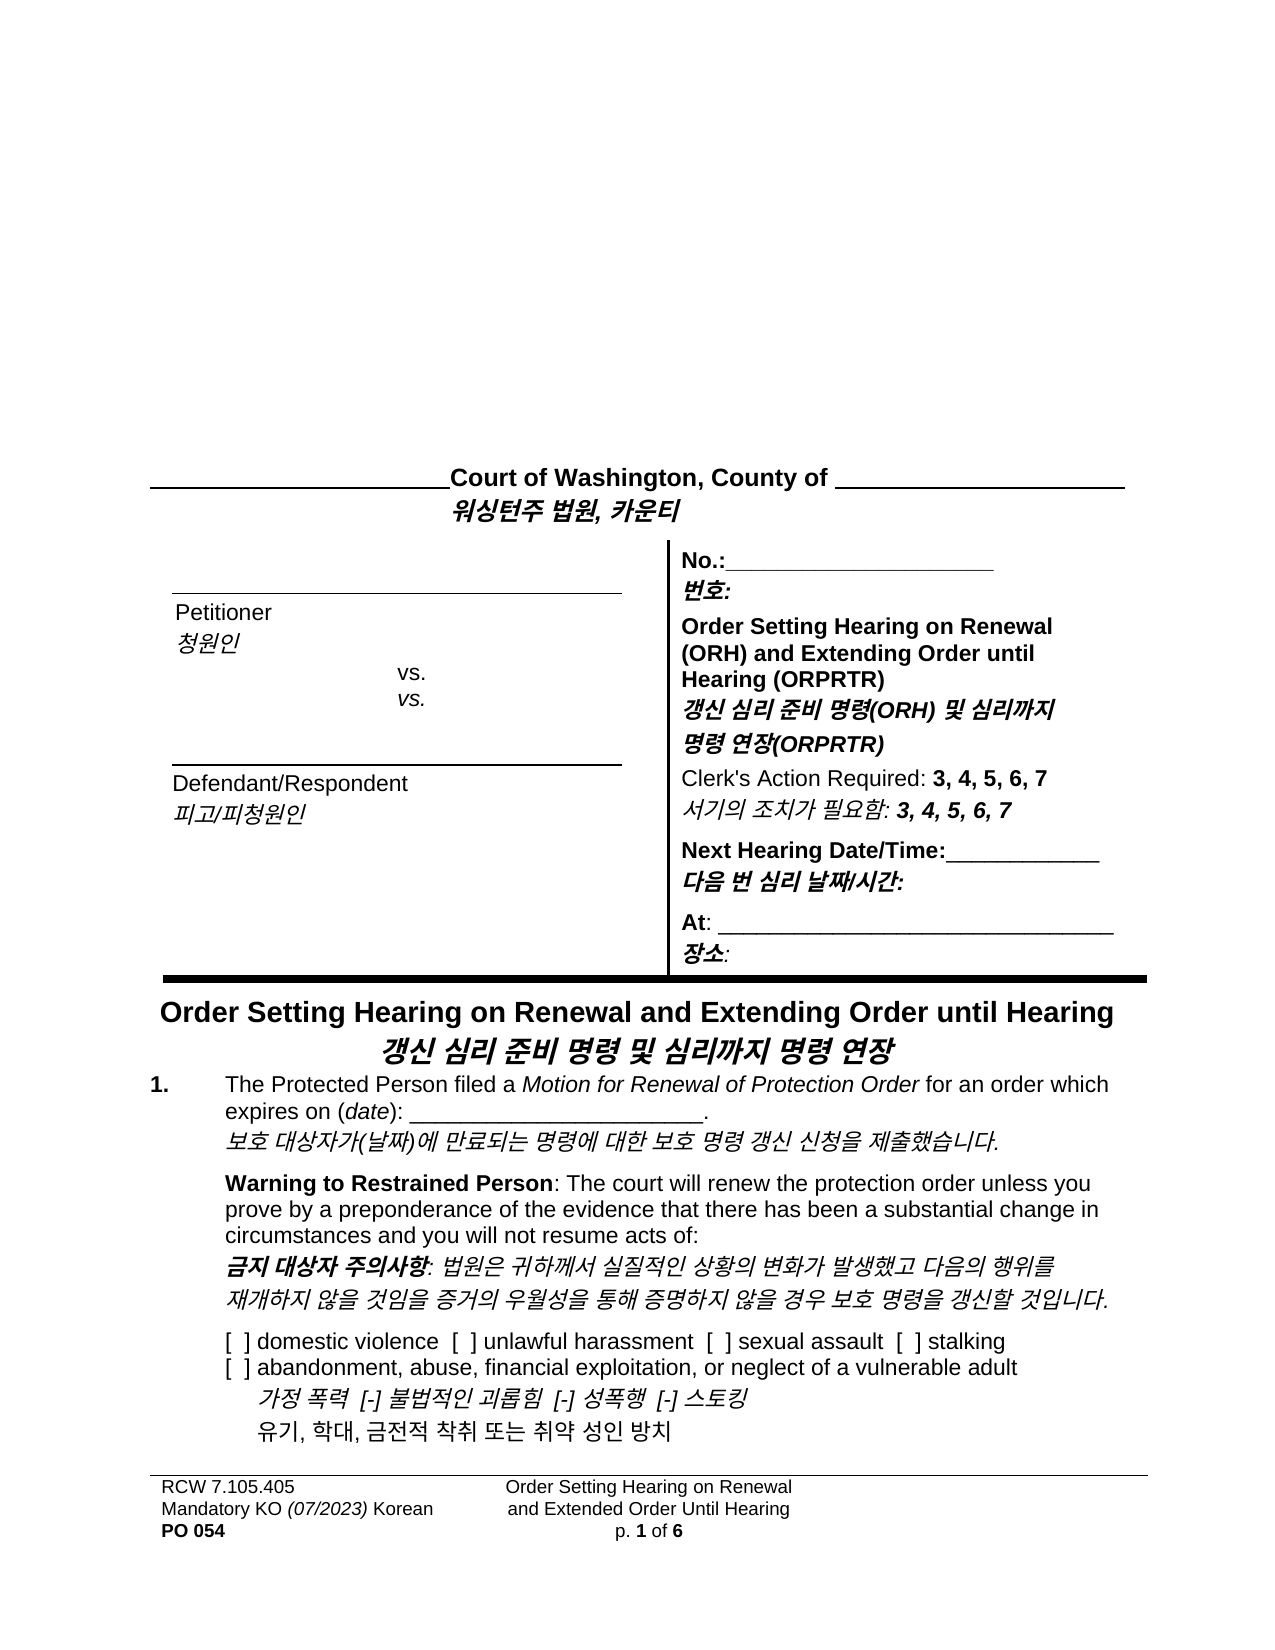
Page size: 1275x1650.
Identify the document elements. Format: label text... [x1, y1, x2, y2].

text 가정 폭력 [-] 불법적인 괴롭힘 [-] 성폭행 [-] 스토킹 유기, 학대, 금전적 착취 또는 취약 성인 방치 [225, 1380, 1125, 1447]
text Court of Washington, County of [150, 462, 1125, 491]
text 금지 대상자 주의사항: 법원은 귀하께서 실질적인 상황의 변화가 발생했고 다음의 행위를 재개하지 않을 것임을 증거의 우월성을 통해 증명하지 않을 경우 보호 명령을 갱신할 것입니다. [225, 1249, 1125, 1315]
text Order Setting Hearing on Renewal and Extending Order until Hearing [150, 995, 1125, 1029]
list The Protected Person filed a Motion for Renewal of Protection Order for an order which expires on (date): _______________________. 보호 대상자가(날짜)에 만료되는 명령에 대한 보호 명령 갱신 신청을 제출했습니다. [150, 1071, 1125, 1157]
text 갱신 심리 준비 명령 및 심리까지 명령 연장 [150, 1029, 1125, 1071]
text Warning to Restrained Person: The court will renew the protection order unless you prove by a preponderance of the evidence that there has been a substantial change in circumstances and you will not resume acts of: [225, 1170, 1125, 1249]
text 워싱턴주 법원, 카운티 [450, 491, 1125, 527]
table_header Petitioner 청원인 vs. vs. Defendant/Respondent 피고/피청원인 [163, 540, 667, 975]
text [ ] domestic violence [ ] unlawful harassment [ ] sexual assault [ ] stalking [ ] abandonment, abuse, financial exploitation, or neglect of a vulnerable adult [225, 1328, 1125, 1380]
table_header No.:_____________________ 번호: Order Setting Hearing on Renewal (ORH) and Extending Order until Hearing (ORPRTR) 갱신 심리 준비 명령(ORH) 및 심리까지 명령 연장(ORPRTR) Clerk's Action Required: 3, 4, 5, 6, 7 서기의 조치가 필요함: 3, 4, 5, 6, 7 Next Hearing Date/Time:____________ 다음 번 심리 날짜/시간: At: _______________________________ 장소: [670, 540, 1147, 975]
